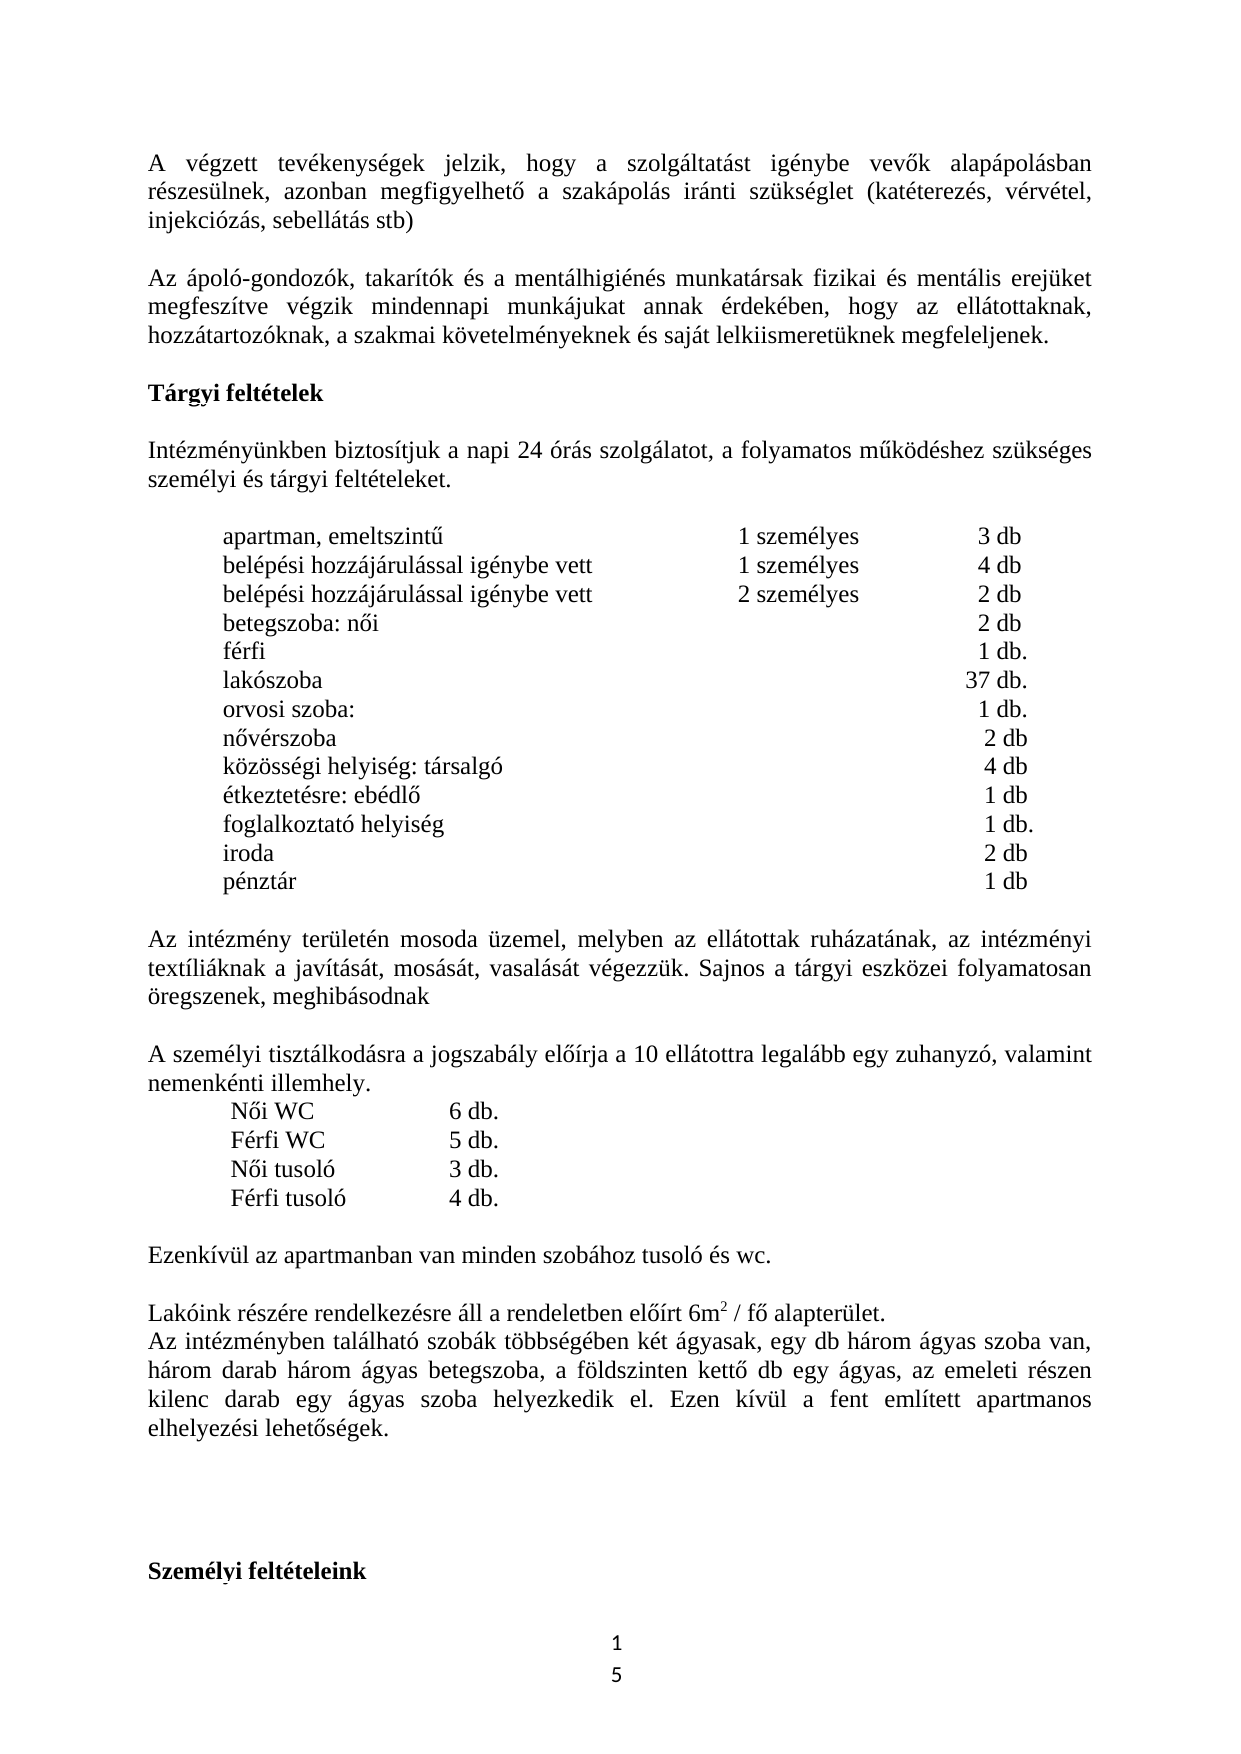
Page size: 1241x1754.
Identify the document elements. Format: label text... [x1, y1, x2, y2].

list étkeztetésre: ebédlő 1 db [185, 780, 1093, 809]
text Az ápoló-gondozók, takarítók és a mentálhigiénés munkatársak fizikai és mentális erejüket megfeszítve végzik mindennapi munkájukat annak érdekében, hogy az ellátottaknak, hozzátartozóknak, a szakmai követelményeknek és saját lelkiismeretüknek megfeleljenek. [148, 263, 1093, 349]
list iroda 2 db [185, 838, 1093, 866]
list közösségi helyiség: társalgó 4 db [185, 751, 1093, 780]
list betegszoba: női 2 db [185, 608, 1093, 636]
text Tárgyi feltételek [148, 378, 1093, 406]
list nővérszoba 2 db [185, 723, 1093, 751]
text Lakóink részére rendelkezésre áll a rendeletben előírt 6m2 / fő alapterület. [148, 1298, 1093, 1326]
text A végzett tevékenységek jelzik, hogy a szolgáltatást igénybe vevők alapápolásban részesülnek, azonban megfigyelhető a szakápolás iránti szükséglet (katéterezés, vérvétel, injekciózás, sebellátás stb) [148, 148, 1093, 234]
text Ezenkívül az apartmanban van minden szobához tusoló és wc. [148, 1240, 1093, 1269]
text Intézményünkben biztosítjuk a napi 24 órás szolgálatot, a folyamatos működéshez szükséges személyi és tárgyi feltételeket. [148, 435, 1093, 493]
list Női tusoló 3 db. [193, 1154, 1093, 1183]
list férfi 1 db. [185, 636, 1093, 665]
list Férfi tusoló 4 db. [193, 1183, 1093, 1211]
text Az intézményben található szobák többségében két ágyasak, egy db három ágyas szoba van, három darab három ágyas betegszoba, a földszinten kettő db egy ágyas, az emeleti részen kilenc darab egy ágyas szoba helyezkedik el. Ezen kívül a fent említett apartmanos elhelyezési lehetőségek. [148, 1326, 1093, 1441]
list foglalkoztató helyiség 1 db. [185, 809, 1093, 838]
text Személyi feltételeink [148, 1556, 1093, 1585]
list apartman, emeltszintű 1 személyes 3 db [185, 521, 1093, 550]
list orvosi szoba: 1 db. [185, 694, 1093, 723]
list Férfi WC 5 db. [193, 1125, 1093, 1154]
text A személyi tisztálkodásra a jogszabály előírja a 10 ellátottra legalább egy zuhanyzó, valamint nemenkénti illemhely. [148, 1039, 1093, 1096]
list belépési hozzájárulással igénybe vett 2 személyes 2 db [185, 579, 1093, 608]
list Női WC 6 db. [193, 1096, 1093, 1125]
list lakószoba 37 db. [185, 665, 1093, 694]
list pénztár 1 db [185, 866, 1093, 895]
list belépési hozzájárulással igénybe vett 1 személyes 4 db [185, 550, 1093, 579]
text Az intézmény területén mosoda üzemel, melyben az ellátottak ruházatának, az intézményi textíliáknak a javítását, mosását, vasalását végezzük. Sajnos a tárgyi eszközei folyamatosan öregszenek, meghibásodnak [148, 924, 1093, 1010]
